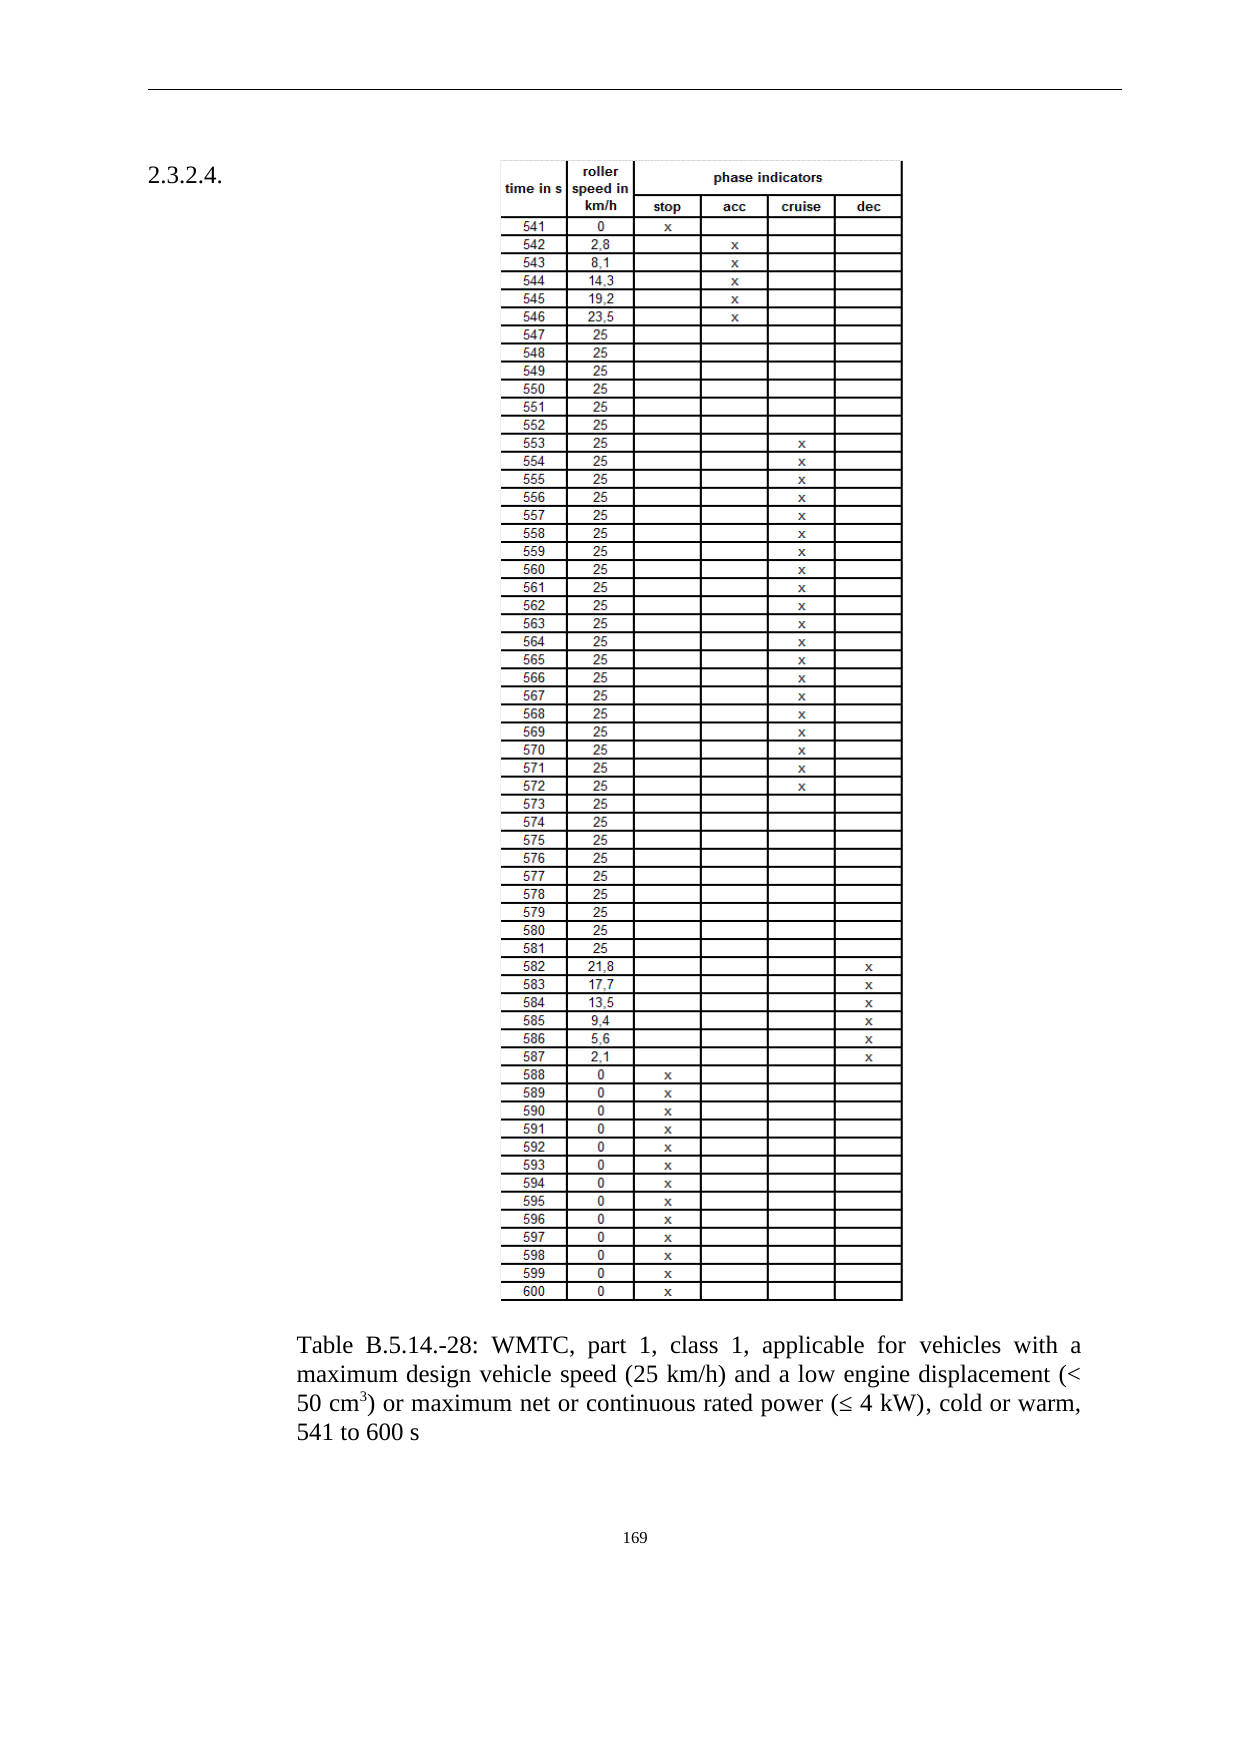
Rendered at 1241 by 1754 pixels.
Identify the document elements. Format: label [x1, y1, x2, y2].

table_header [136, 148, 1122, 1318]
picture [500, 160, 907, 1306]
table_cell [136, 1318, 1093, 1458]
